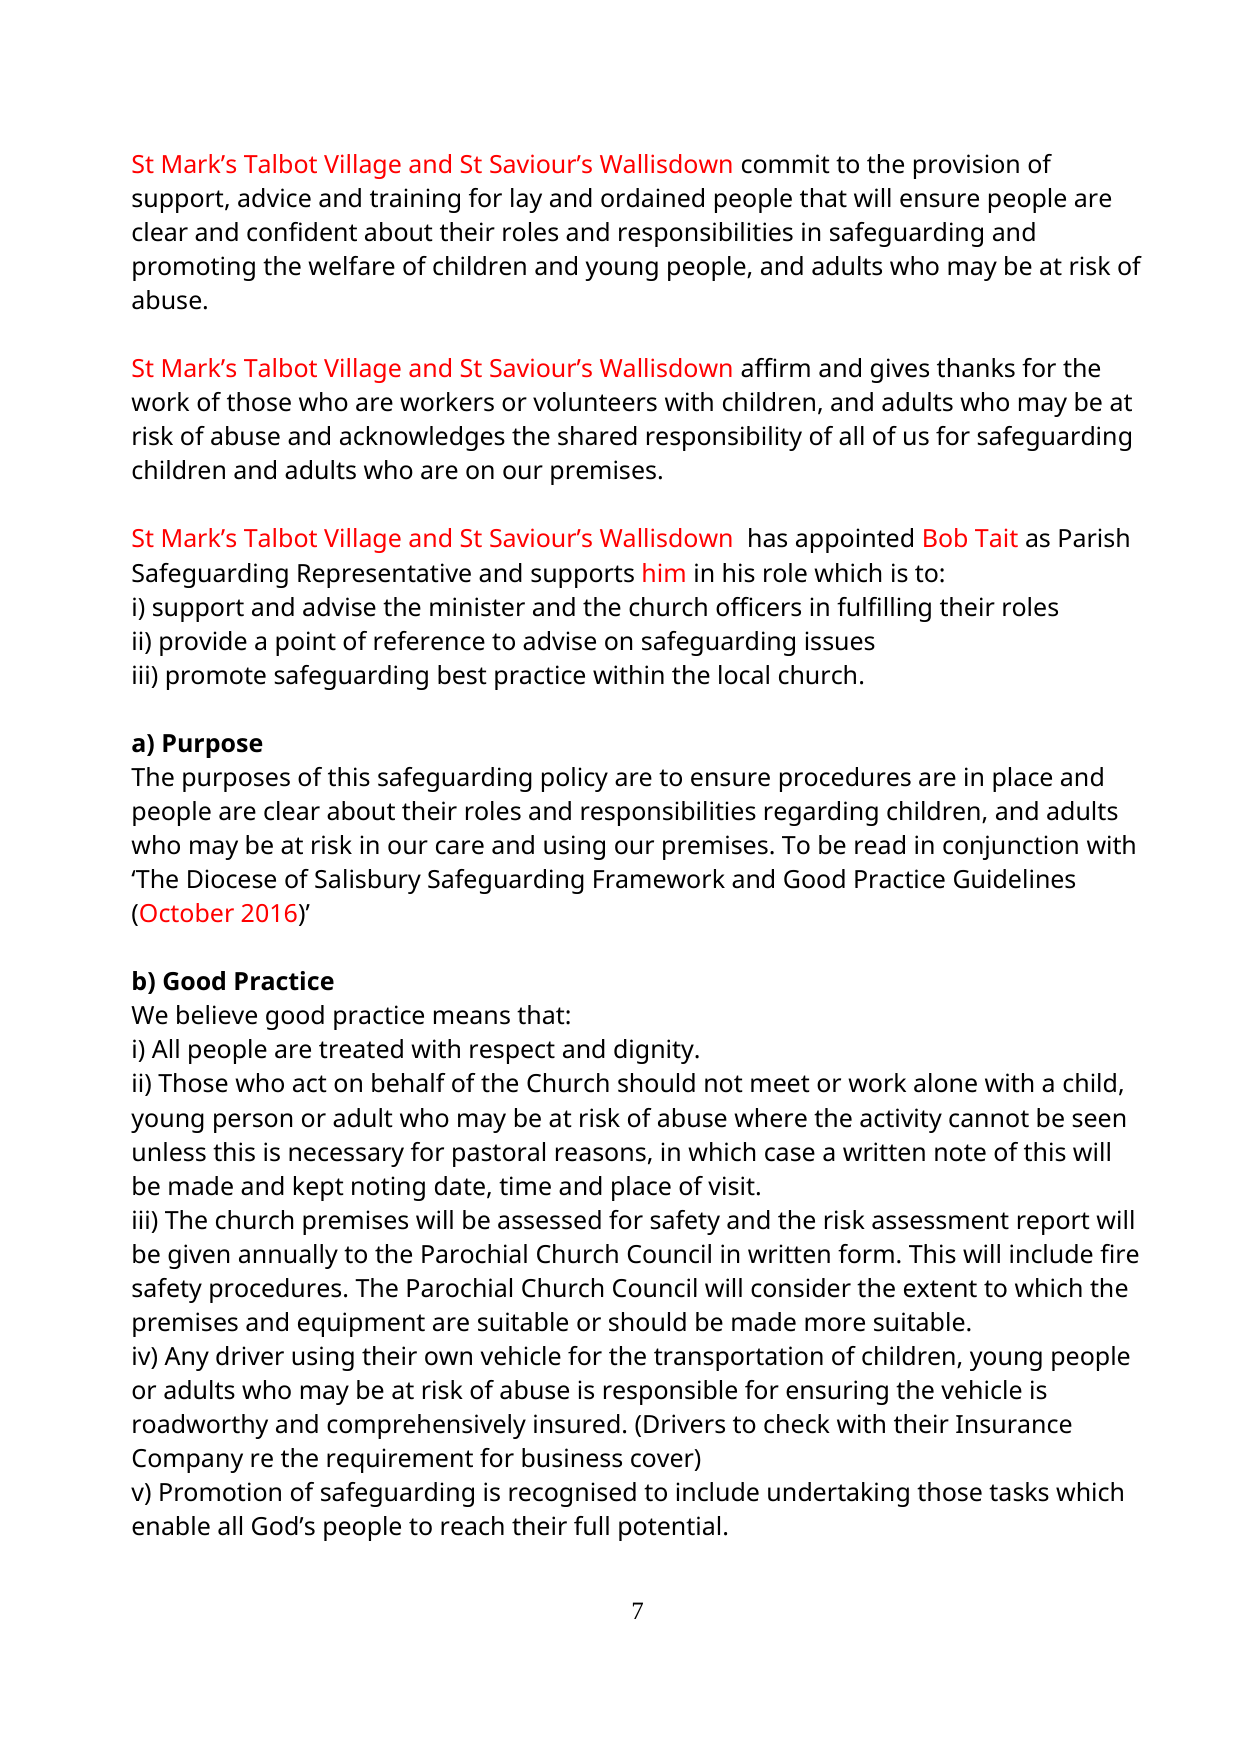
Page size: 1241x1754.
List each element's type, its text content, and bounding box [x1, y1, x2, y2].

text ii) provide a point of reference to advise on safeguarding issues [131, 623, 1144, 657]
text St Mark’s Talbot Village and St Saviour’s Wallisdown commit to the provision of support, advice and training for lay and ordained people that will ensure people are clear and confident about their roles and responsibilities in safeguarding and promoting the welfare of children and young people, and adults who may be at risk of abuse. [131, 146, 1144, 317]
text iv) Any driver using their own vehicle for the transportation of children, young people or adults who may be at risk of abuse is responsible for ensuring the vehicle is roadworthy and comprehensively insured. (Drivers to check with their Insurance Company re the requirement for business cover) [131, 1339, 1144, 1475]
text b) Good Practice [131, 964, 1144, 998]
text St Mark’s Talbot Village and St Saviour’s Wallisdown has appointed Bob Tait as Parish Safeguarding Representative and supports him in his role which is to: [131, 521, 1144, 589]
text a) Purpose [131, 726, 1144, 759]
text The purposes of this safeguarding policy are to ensure procedures are in place and people are clear about their roles and responsibilities regarding children, and adults who may be at risk in our care and using our premises. To be read in conjunction with ‘The Diocese of Salisbury Safeguarding Framework and Good Practice Guidelines (October 2016)’ [131, 759, 1144, 930]
text i) All people are treated with respect and dignity. [131, 1032, 1144, 1066]
text We believe good practice means that: [131, 998, 1144, 1032]
text iii) The church premises will be assessed for safety and the risk assessment report will be given annually to the Parochial Church Council in written form. This will include fire safety procedures. The Parochial Church Council will consider the extent to which the premises and equipment are suitable or should be made more suitable. [131, 1202, 1144, 1339]
text v) Promotion of safeguarding is recognised to include undertaking those tasks which enable all God’s people to reach their full potential. [131, 1475, 1144, 1543]
text iii) promote safeguarding best practice within the local church. [131, 657, 1144, 691]
text i) support and advise the minister and the church officers in fulfilling their roles [131, 589, 1144, 623]
text St Mark’s Talbot Village and St Saviour’s Wallisdown affirm and gives thanks for the work of those who are workers or volunteers with children, and adults who may be at risk of abuse and acknowledges the shared responsibility of all of us for safeguarding children and adults who are on our premises. [131, 351, 1144, 487]
text ii) Those who act on behalf of the Church should not meet or work alone with a child, young person or adult who may be at risk of abuse where the activity cannot be seen unless this is necessary for pastoral reasons, in which case a written note of this will be made and kept noting date, time and place of visit. [131, 1066, 1144, 1202]
